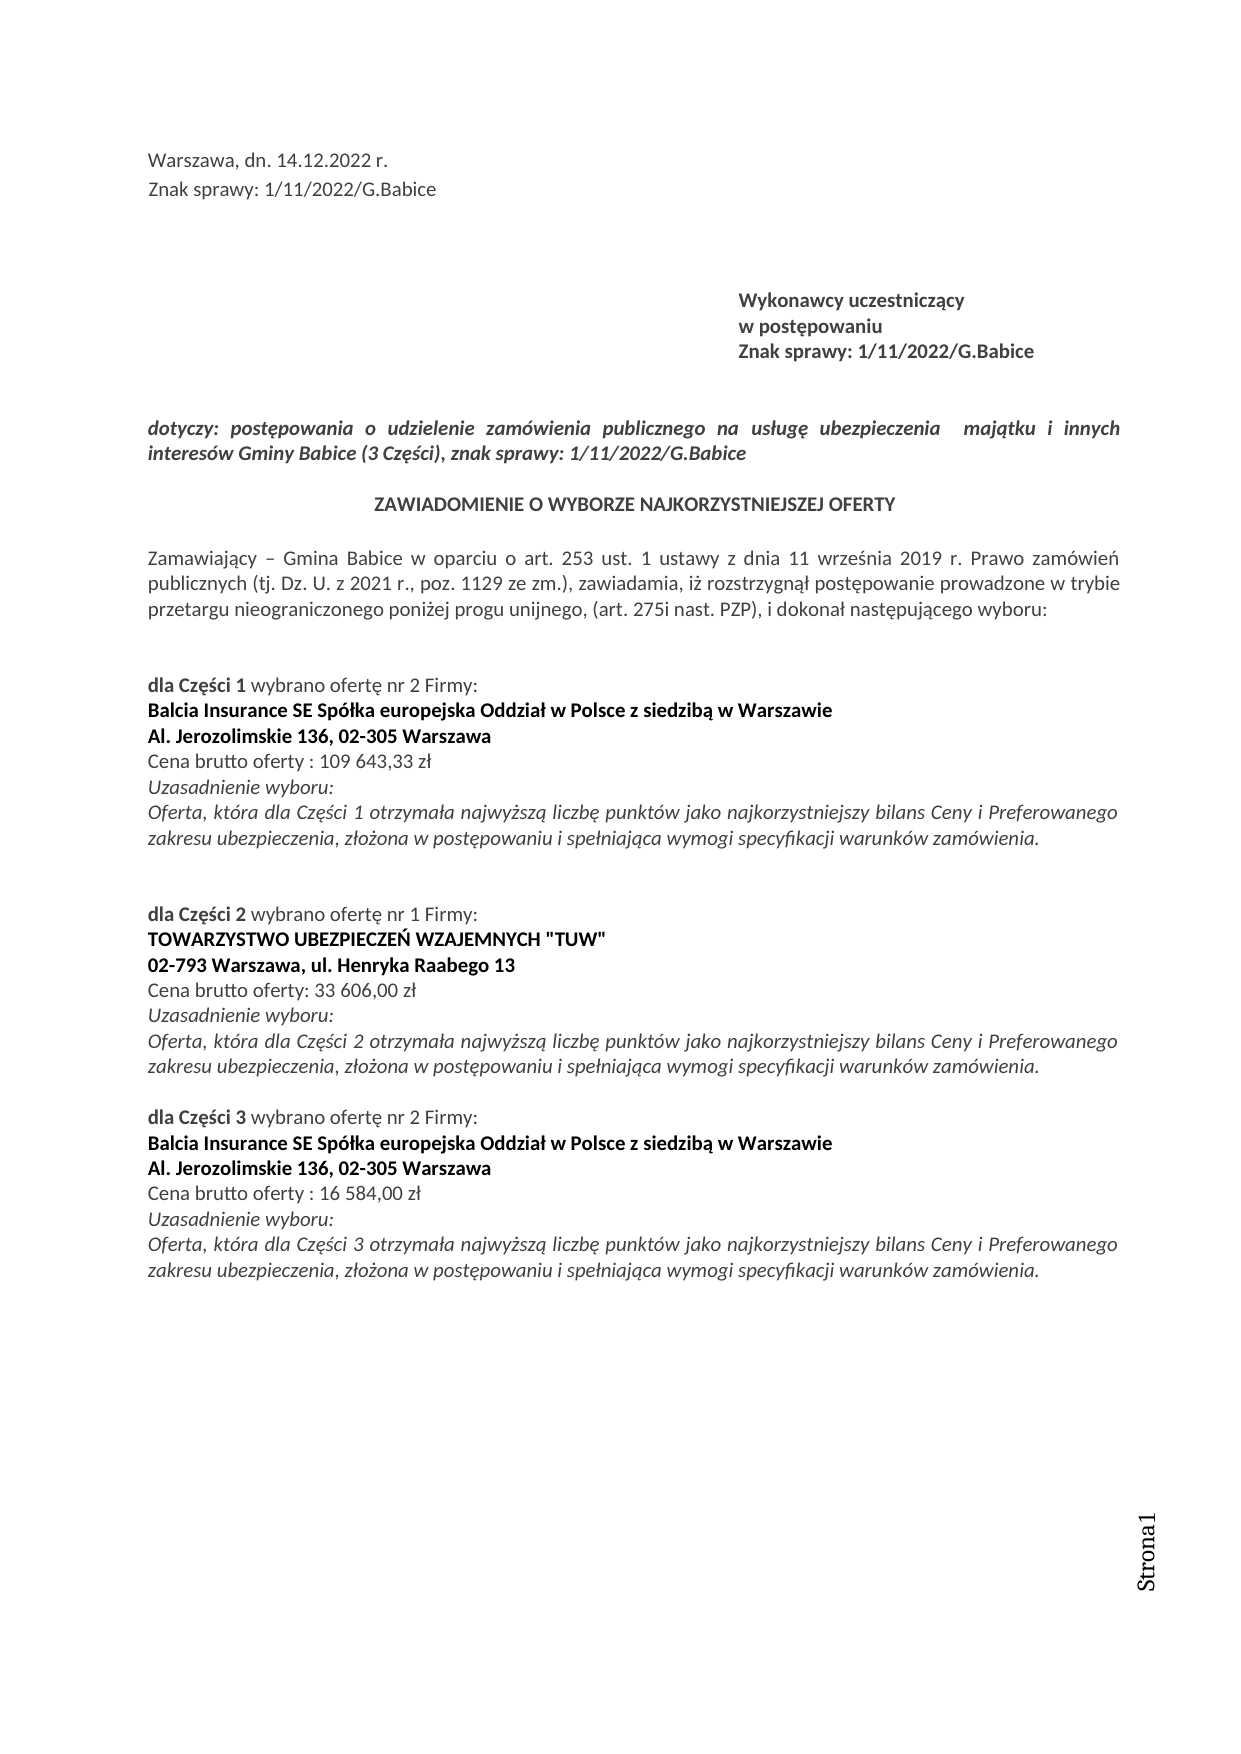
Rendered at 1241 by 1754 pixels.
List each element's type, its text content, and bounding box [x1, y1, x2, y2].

text Cena brutto oferty: 33 606,00 zł [148, 977, 1122, 1003]
text Uzasadnienie wyboru: [148, 1206, 1122, 1231]
text Wykonawcy uczestniczący [738, 288, 1122, 313]
text Cena brutto oferty : 16 584,00 zł [148, 1181, 1122, 1206]
text dla Części 3 wybrano ofertę nr 2 Firmy: [148, 1104, 1122, 1130]
text Oferta, która dla Części 2 otrzymała najwyższą liczbę punktów jako najkorzystniejszy bilans Ceny i Preferowanego zakresu ubezpieczenia, złożona w postępowaniu i spełniająca wymogi specyfikacji warunków zamówienia. [148, 1028, 1122, 1079]
text w postępowaniu [738, 313, 1122, 338]
text Oferta, która dla Części 1 otrzymała najwyższą liczbę punktów jako najkorzystniejszy bilans Ceny i Preferowanego zakresu ubezpieczenia, złożona w postępowaniu i spełniająca wymogi specyfikacji warunków zamówienia. [148, 799, 1122, 850]
text TOWARZYSTWO UBEZPIECZEŃ WZAJEMNYCH "TUW" 02-793 Warszawa, ul. Henryka Raabego 13 [148, 926, 1122, 977]
text Balcia Insurance SE Spółka europejska Oddział w Polsce z siedzibą w Warszawie Al. Jerozolimskie 136, 02-305 Warszawa [148, 1130, 1122, 1181]
text Balcia Insurance SE Spółka europejska Oddział w Polsce z siedzibą w Warszawie Al. Jerozolimskie 136, 02-305 Warszawa [148, 698, 1122, 748]
text Znak sprawy: 1/11/2022/G.Babice [738, 338, 1122, 364]
text dla Części 2 wybrano ofertę nr 1 Firmy: [148, 901, 1122, 926]
text Oferta, która dla Części 3 otrzymała najwyższą liczbę punktów jako najkorzystniejszy bilans Ceny i Preferowanego zakresu ubezpieczenia, złożona w postępowaniu i spełniająca wymogi specyfikacji warunków zamówienia. [148, 1231, 1122, 1282]
text Warszawa, dn. 14.12.2022 r. [148, 148, 1122, 173]
text Uzasadnienie wyboru: [148, 774, 1122, 799]
subtitle dotyczy: postępowania o udzielenie zamówienia publicznego na usługę ubezpieczenia majątku i innych interesów Gminy Babice (3 Części), znak sprawy: 1/11/2022/G.Babice [148, 415, 1122, 466]
text Uzasadnienie wyboru: [148, 1003, 1122, 1028]
text Znak sprawy: 1/11/2022/G.Babice [148, 176, 1122, 202]
text Cena brutto oferty : 109 643,33 zł [148, 748, 1122, 774]
subtitle ZAWIADOMIENIE O WYBORZE NAJKORZYSTNIEJSZEJ OFERTY [148, 491, 1122, 516]
text dla Części 1 wybrano ofertę nr 2 Firmy: [148, 672, 1122, 698]
text Zamawiający – Gmina Babice w oparciu o art. 253 ust. 1 ustawy z dnia 11 września 2019 r. Prawo zamówień publicznych (tj. Dz. U. z 2021 r., poz. 1129 ze zm.), zawiadamia, iż rozstrzygnął postępowanie prowadzone w trybie przetargu nieograniczonego poniżej progu unijnego, (art. 275i nast. PZP), i dokonał następującego wyboru: [148, 545, 1122, 621]
